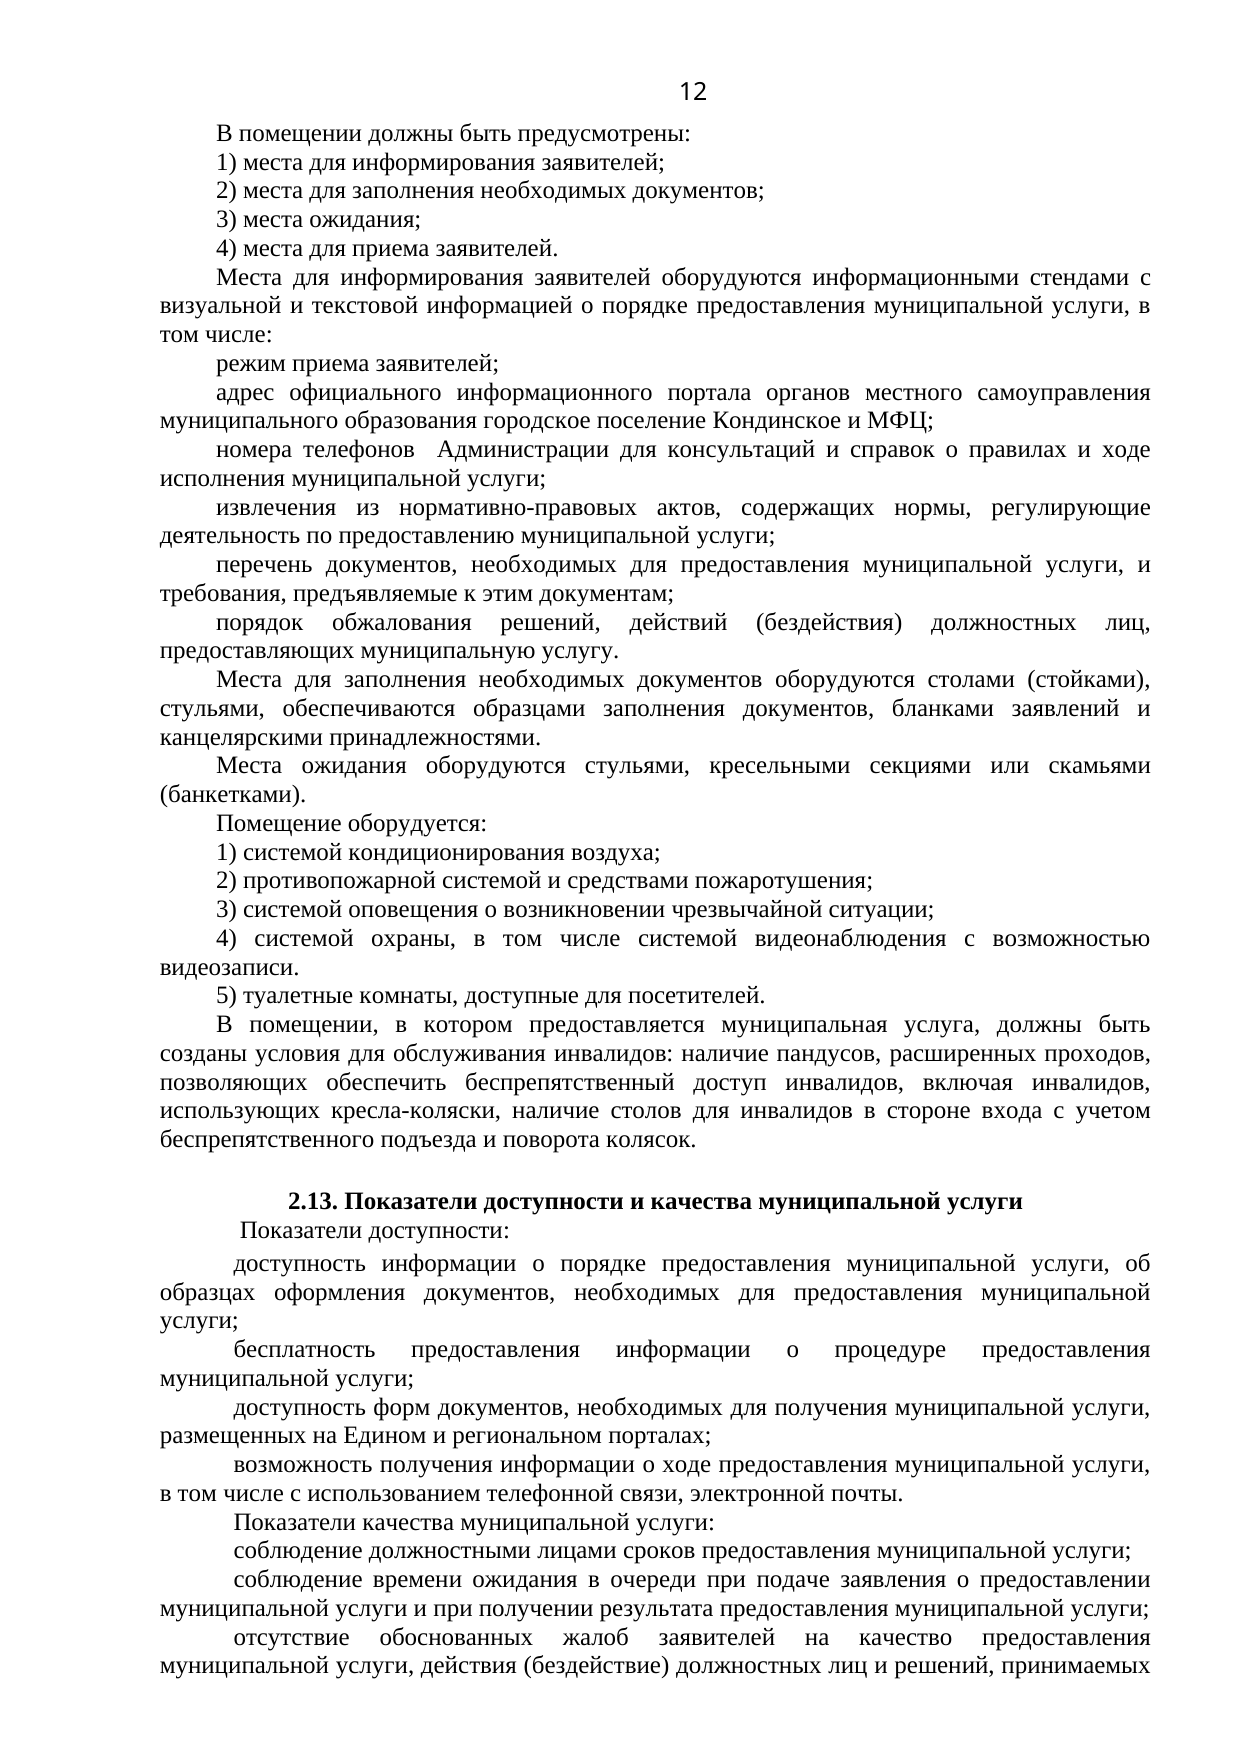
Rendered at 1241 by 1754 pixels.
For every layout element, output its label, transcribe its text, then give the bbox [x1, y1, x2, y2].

text 1) системой кондиционирования воздуха; [159, 837, 1152, 866]
text возможность получения информации о ходе предоставления муниципальной услуги, в том числе с использованием телефонной связи, электронной почты. [159, 1449, 1152, 1507]
text Помещение оборудуется: [159, 808, 1152, 837]
text Показатели качества муниципальной услуги: [159, 1507, 1152, 1535]
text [159, 1622, 1152, 1679]
text Показатели доступности: [159, 1215, 1152, 1244]
text В помещении должны быть предусмотрены: [159, 118, 1152, 147]
text 3) места ожидания; [159, 204, 1152, 233]
text 2.13. Показатели доступности и качества муниципальной услуги [159, 1186, 1152, 1215]
text 1) места для информирования заявителей; [159, 147, 1152, 176]
text 3) системой оповещения о возникновении чрезвычайной ситуации; [159, 894, 1152, 923]
text 2) противопожарной системой и средствами пожаротушения; [159, 866, 1152, 894]
text Места ожидания оборудуются стульями, кресельными секциями или скамьями (банкетками). [159, 751, 1152, 808]
text Места для заполнения необходимых документов оборудуются столами (стойками), стульями, обеспечиваются образцами заполнения документов, бланками заявлений и канцелярскими принадлежностями. [159, 664, 1152, 751]
text извлечения из нормативно-правовых актов, содержащих нормы, регулирующие деятельность по предоставлению муниципальной услуги; [159, 492, 1152, 549]
text адрес официального информационного портала органов местного самоуправления муниципального образования городское поселение Кондинское и МФЦ; [159, 377, 1152, 434]
text доступность информации о порядке предоставления муниципальной услуги, об образцах оформления документов, необходимых для предоставления муниципальной услуги; [159, 1248, 1152, 1334]
text Места для информирования заявителей оборудуются информационными стендами с визуальной и текстовой информацией о порядке предоставления муниципальной услуги, в том числе: [159, 262, 1152, 348]
text номера телефонов Администрации для консультаций и справок о правилах и ходе исполнения муниципальной услуги; [159, 434, 1152, 492]
text режим приема заявителей; [159, 348, 1152, 377]
text 4) места для приема заявителей. [159, 233, 1152, 262]
text В помещении, в котором предоставляется муниципальная услуга, должны быть созданы условия для обслуживания инвалидов: наличие пандусов, расширенных проходов, позволяющих обеспечить беспрепятственный доступ инвалидов, включая инвалидов, использующих кресла-коляски, наличие столов для инвалидов в стороне входа с учетом беспрепятственного подъезда и поворота колясок. [159, 1009, 1152, 1153]
text 2) места для заполнения необходимых документов; [159, 176, 1152, 204]
text 4) системой охраны, в том числе системой видеонаблюдения с возможностью видеозаписи. [159, 923, 1152, 981]
text 5) туалетные комнаты, доступные для посетителей. [159, 981, 1152, 1009]
text соблюдение времени ожидания в очереди при подаче заявления о предоставлении муниципальной услуги и при получении результата предоставления муниципальной услуги; [159, 1564, 1152, 1622]
text перечень документов, необходимых для предоставления муниципальной услуги, и требования, предъявляемые к этим документам; [159, 549, 1152, 607]
text доступность форм документов, необходимых для получения муниципальной услуги, размещенных на Едином и региональном порталах; [159, 1392, 1152, 1449]
text соблюдение должностными лицами сроков предоставления муниципальной услуги; [159, 1535, 1152, 1564]
text порядок обжалования решений, действий (бездействия) должностных лиц, предоставляющих муниципальную услугу. [159, 607, 1152, 664]
text бесплатность предоставления информации о процедуре предоставления муниципальной услуги; [159, 1334, 1152, 1392]
